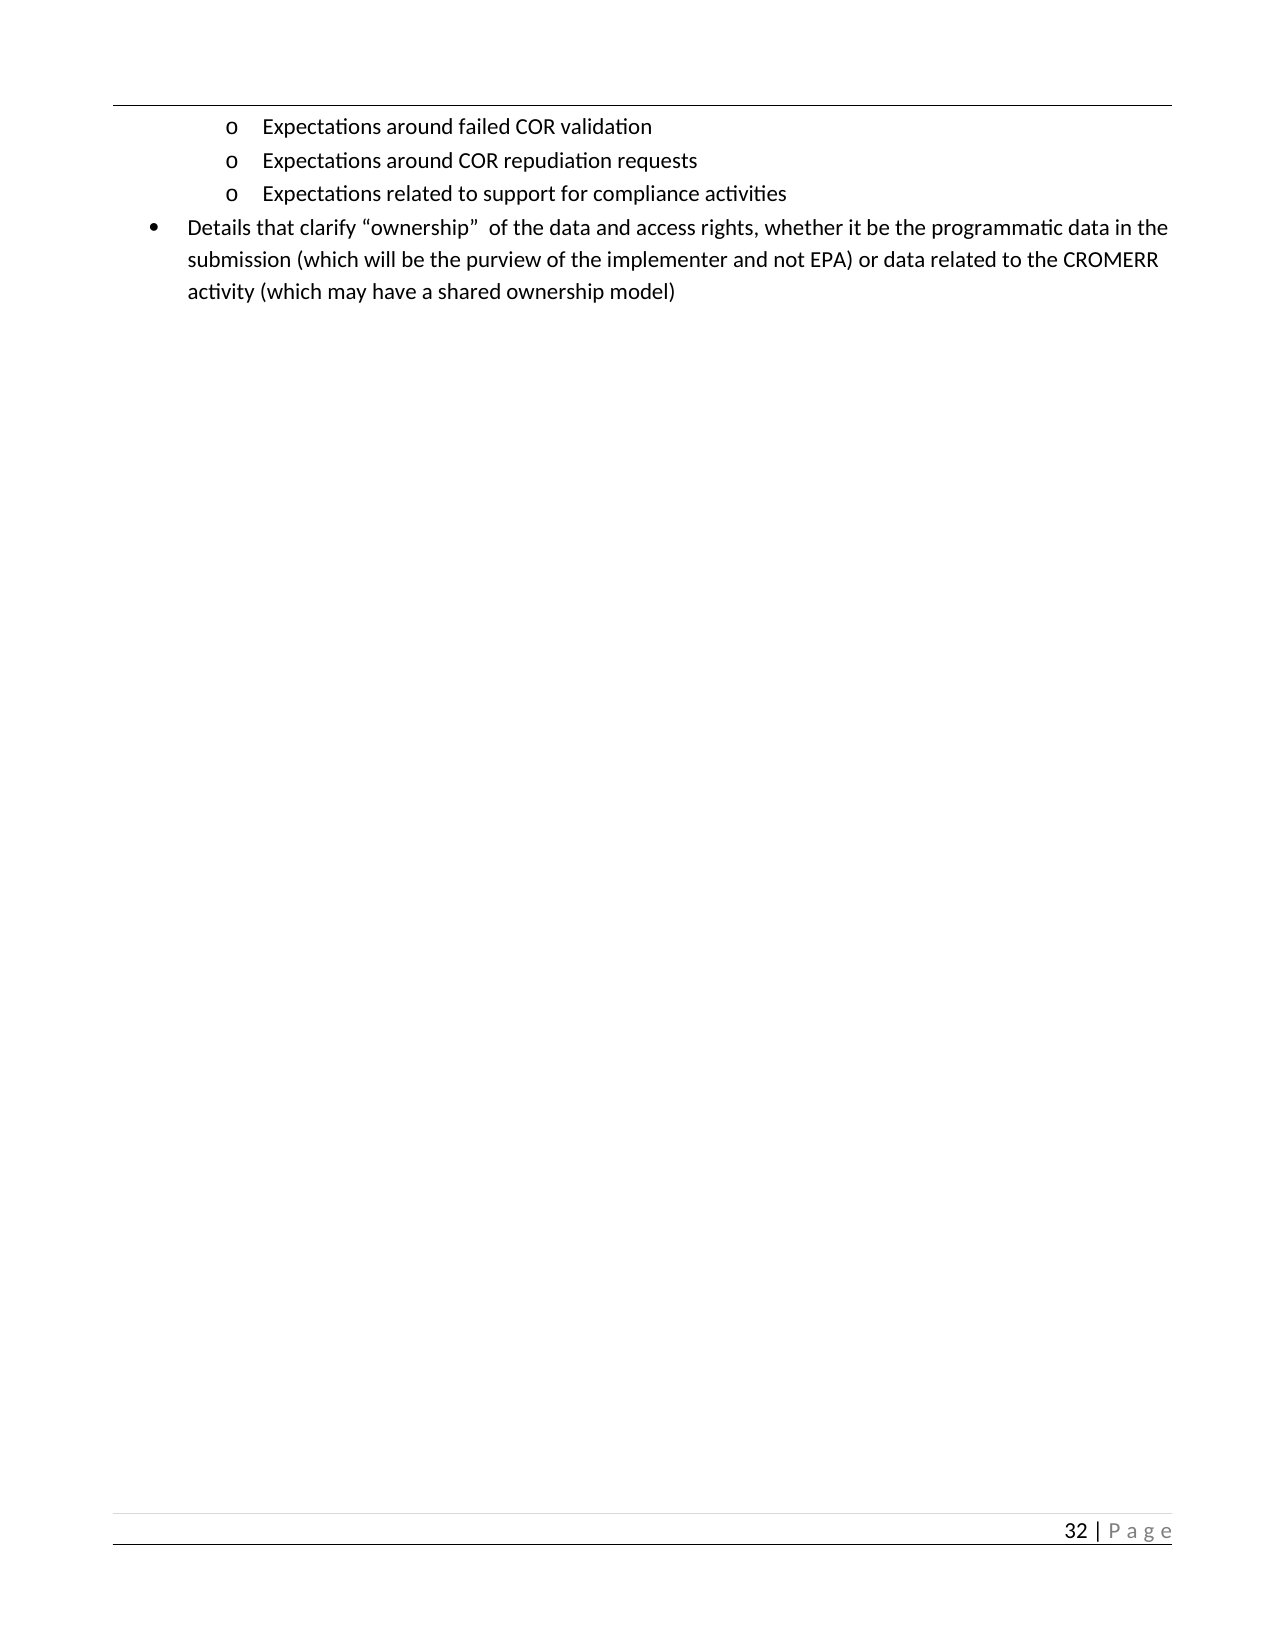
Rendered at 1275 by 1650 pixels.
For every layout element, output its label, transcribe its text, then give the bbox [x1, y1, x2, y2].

list Expectations around COR repudiation requests [225, 146, 1172, 175]
list Details that clarify “ownership” of the data and access rights, whether it be the programmatic data in the submission (which will be the purview of the implementer and not EPA) or data related to the CROMERR activity (which may have a shared ownership model) [150, 213, 1172, 306]
list Expectations around failed COR validation [225, 112, 1172, 142]
list Expectations related to support for compliance activities [225, 179, 1172, 209]
